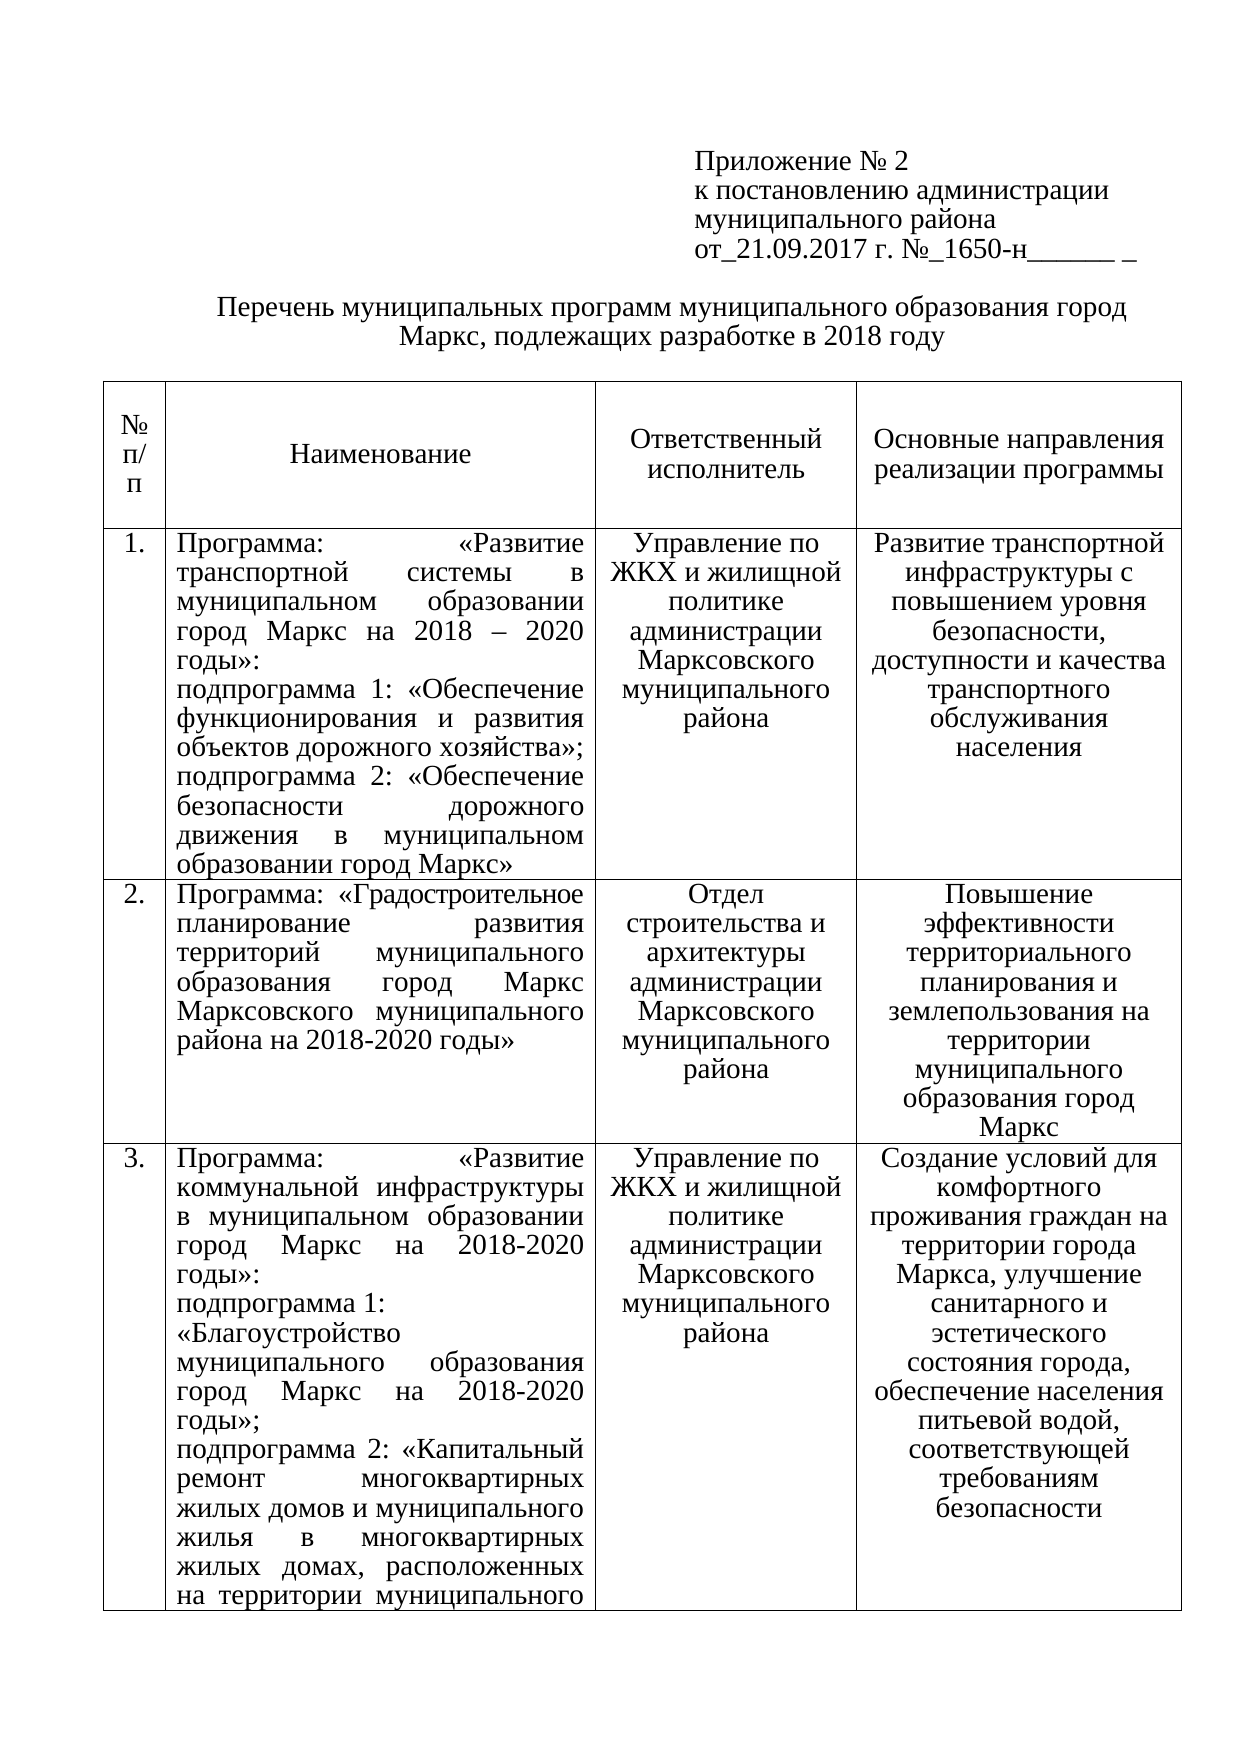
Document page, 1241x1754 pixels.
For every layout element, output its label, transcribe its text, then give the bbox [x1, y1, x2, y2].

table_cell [857, 1144, 1181, 1610]
table_cell Программа: «Развитие транспортной системы в муниципальном образовании город Маркс на 2018 – 2020 годы»: подпрограмма 1: «Обеспечение функционирования и развития объектов дорожного хозяйства»; подпрограмма 2: «Обеспечение безопасности дорожного движения в муниципальном образовании город Маркс» [166, 529, 595, 879]
table_cell Повышение эффективности территориального планирования и землепользования на территории муниципального образования город Маркс [857, 880, 1181, 1143]
text от_21.09.2017 г. №_1650-н______ _ [694, 235, 1152, 264]
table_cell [596, 1144, 856, 1610]
text Перечень муниципальных программ муниципального образования город Маркс, подлежащих разработке в 2018 году [177, 293, 1167, 351]
text Приложение № 2 [694, 147, 1152, 176]
table_cell 2. [104, 880, 165, 1143]
table_cell Управление по ЖКХ и жилищной политике администрации Марксовского муниципального района [596, 529, 856, 879]
table_cell 3. [104, 1144, 165, 1610]
table_header Наименование [166, 382, 595, 528]
table_header № п/п [104, 382, 165, 528]
table_header Основные направления реализации программы [857, 382, 1181, 528]
table_header Ответственный исполнитель [596, 382, 856, 528]
table_cell Отдел строительства и архитектуры администрации Марксовского муниципального района [596, 880, 856, 1143]
text к постановлению администрации муниципального района [694, 176, 1152, 235]
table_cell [166, 1144, 595, 1610]
table_cell 1. [104, 529, 165, 879]
table_cell Развитие транспортной инфраструктуры с повышением уровня безопасности, доступности и качества транспортного обслуживания населения [857, 529, 1181, 879]
table_cell Программа: «Градостроительное планирование развития территорий муниципального образования город Маркс Марксовского муниципального района на 2018-2020 годы» [166, 880, 595, 1143]
